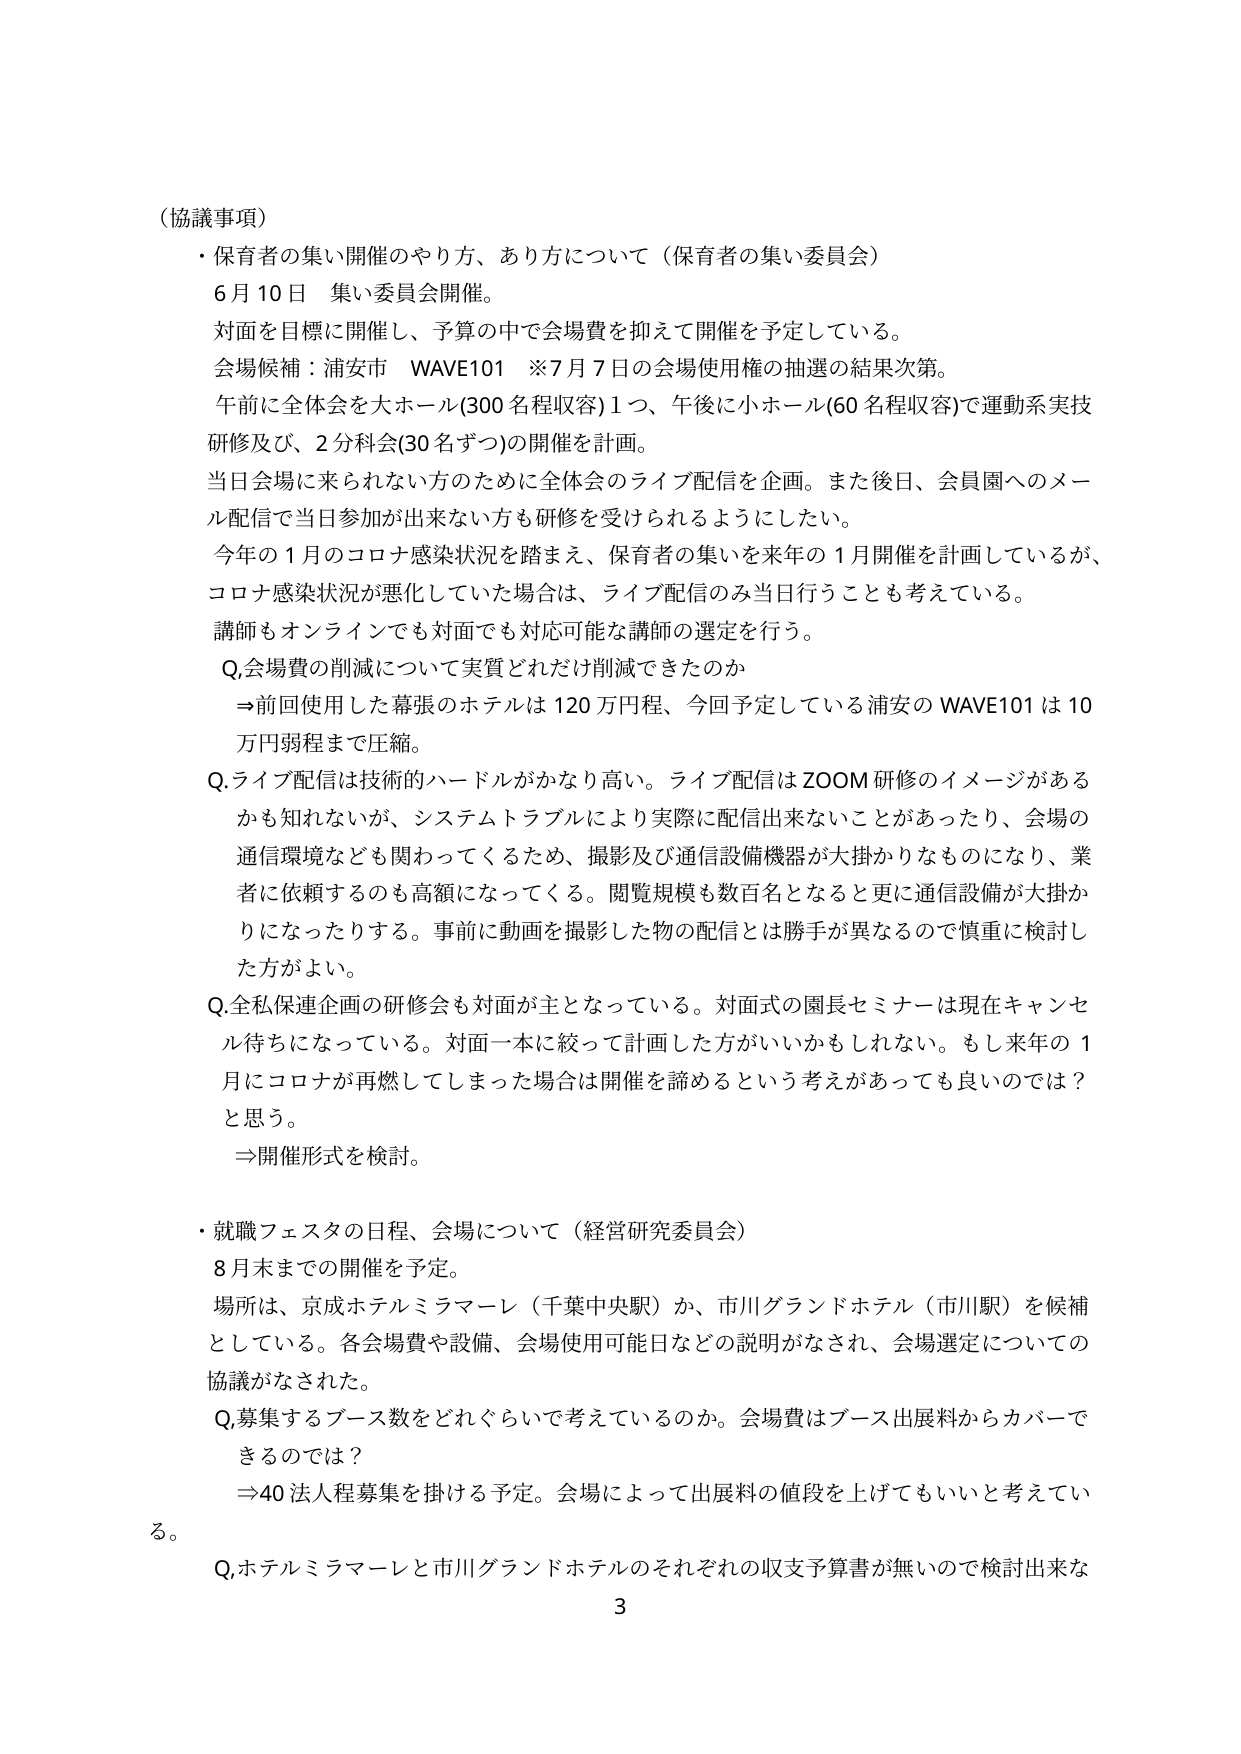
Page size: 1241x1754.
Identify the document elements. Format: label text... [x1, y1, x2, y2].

text 午前に全体会を大ホール(300名程収容)１つ、午後に小ホール(60名程収容)で運動系実技研修及び、2分科会(30名ずつ)の開催を計画。 [148, 386, 1092, 461]
text 8月末までの開催を予定。 [148, 1248, 1092, 1286]
text Q.全私保連企画の研修会も対面が主となっている。対面式の園長セミナーは現在キャンセル待ちになっている。対面一本に絞って計画した方がいいかもしれない。もし来年の1月にコロナが再燃してしまった場合は開催を諦めるという考えがあっても良いのでは？と思う。 [163, 986, 1092, 1136]
text Q,募集するブース数をどれぐらいで考えているのか。会場費はブース出展料からカバーできるのでは？ [148, 1398, 1092, 1473]
text 講師もオンラインでも対面でも対応可能な講師の選定を行う。 [148, 611, 1092, 648]
text 6月10日 集い委員会開催。 [148, 273, 1092, 311]
text ・就職フェスタの日程、会場について（経営研究委員会） [148, 1211, 1092, 1248]
text 会場候補：浦安市 WAVE101 ※7月7日の会場使用権の抽選の結果次第。 [148, 348, 1092, 386]
text Q,会場費の削減について実質どれだけ削減できたのか [177, 648, 1092, 686]
text ⇒開催形式を検討。 [148, 1136, 1092, 1173]
text ⇒40法人程募集を掛ける予定。会場によって出展料の値段を上げてもいいと考えている。 [148, 1473, 1092, 1548]
text ・保育者の集い開催のやり方、あり方について（保育者の集い委員会） [148, 236, 1092, 273]
text 当日会場に来られない方のために全体会のライブ配信を企画。また後日、会員園へのメール配信で当日参加が出来ない方も研修を受けられるようにしたい。 [207, 461, 1092, 536]
text 今年の1月のコロナ感染状況を踏まえ、保育者の集いを来年の1月開催を計画しているが、コロナ感染状況が悪化していた場合は、ライブ配信のみ当日行うことも考えている。 [192, 536, 1092, 611]
text ⇒前回使用した幕張のホテルは120万円程、今回予定している浦安のWAVE101は10万円弱程まで圧縮。 [236, 686, 1092, 761]
text （協議事項） [148, 198, 1092, 236]
text 場所は、京成ホテルミラマーレ（千葉中央駅）か、市川グランドホテル（市川駅）を候補としている。各会場費や設備、会場使用可能日などの説明がなされ、会場選定についての協議がなされた。 [207, 1286, 1092, 1398]
text 対面を目標に開催し、予算の中で会場費を抑えて開催を予定している。 [148, 311, 1092, 348]
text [148, 1548, 1092, 1586]
text Q.ライブ配信は技術的ハードルがかなり高い。ライブ配信はZOOM研修のイメージがあるかも知れないが、システムトラブルにより実際に配信出来ないことがあったり、会場の通信環境なども関わってくるため、撮影及び通信設備機器が大掛かりなものになり、業者に依頼するのも高額になってくる。閲覧規模も数百名となると更に通信設備が大掛かりになったりする。事前に動画を撮影した物の配信とは勝手が異なるので慎重に検討した方がよい。 [163, 761, 1092, 986]
